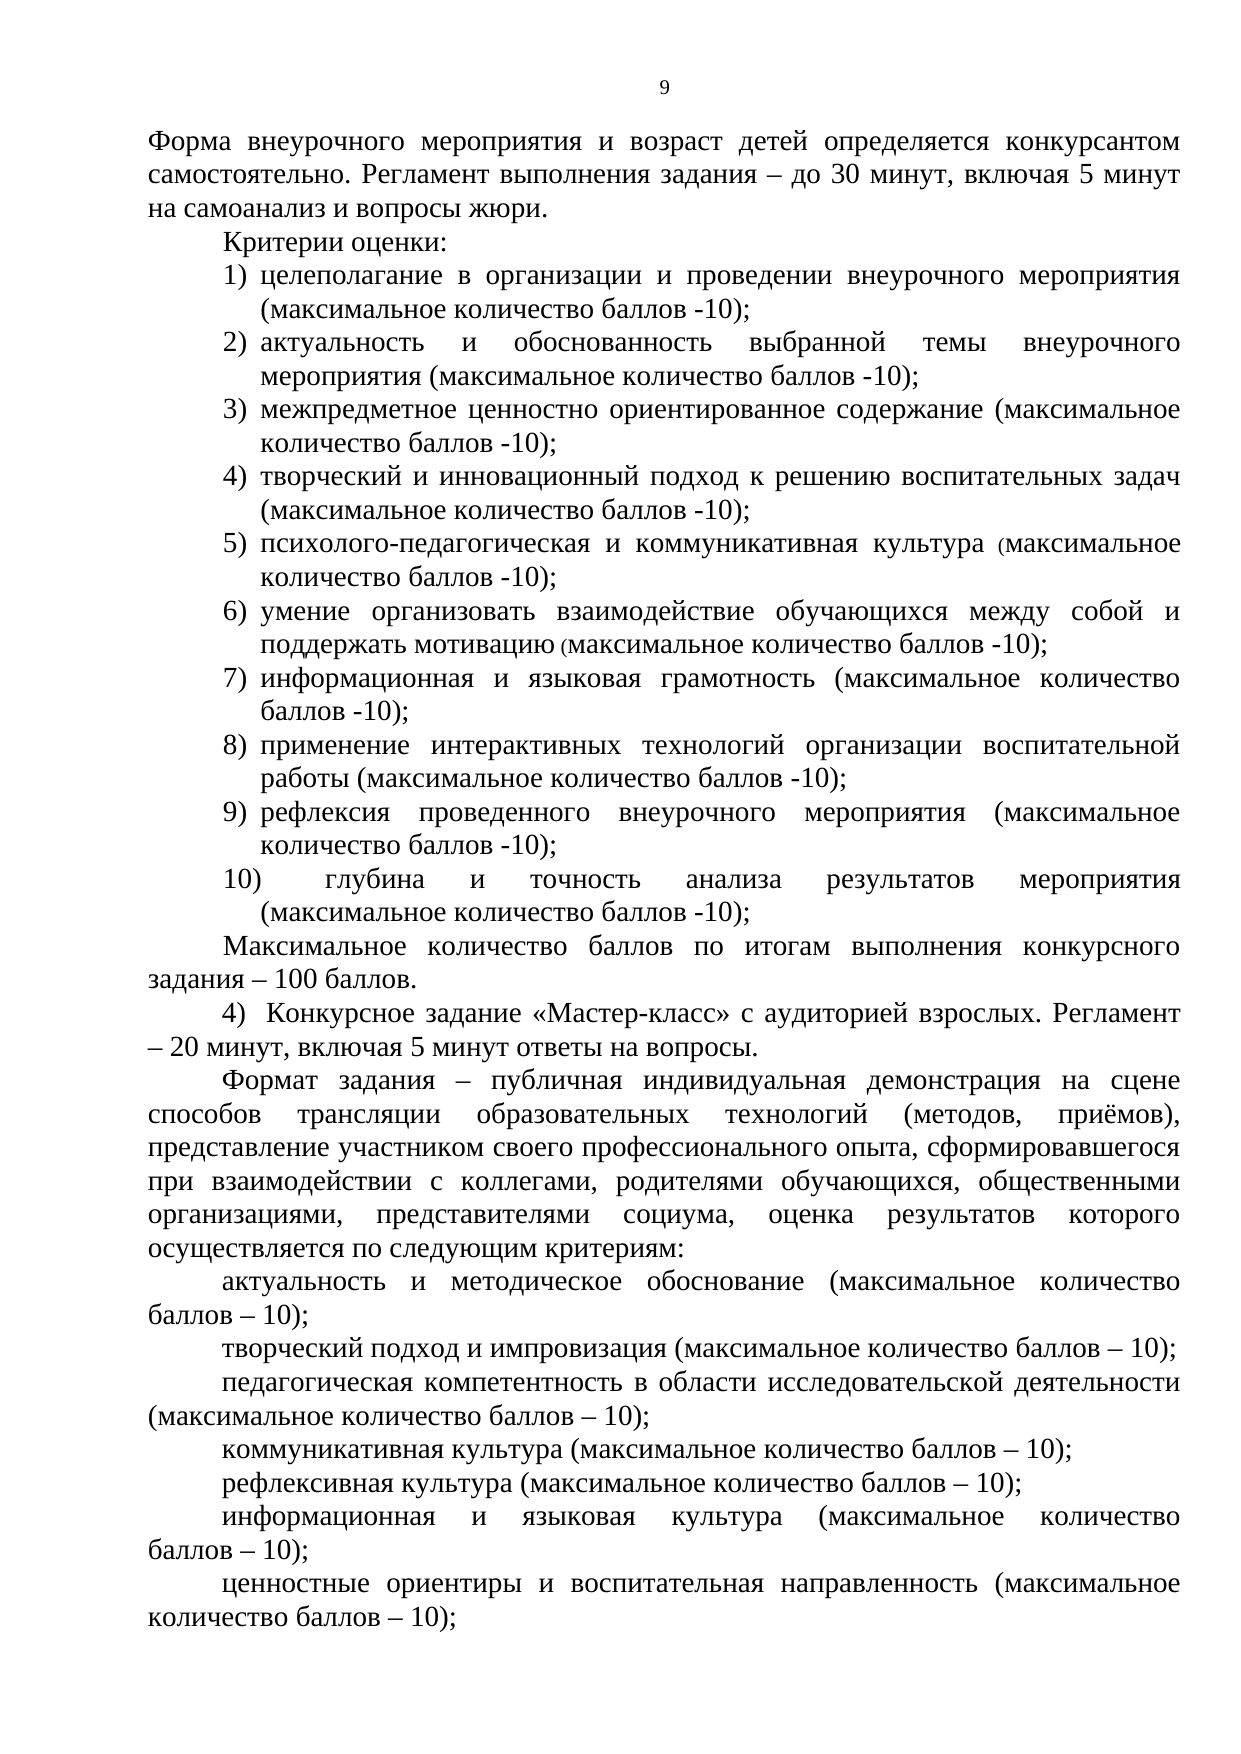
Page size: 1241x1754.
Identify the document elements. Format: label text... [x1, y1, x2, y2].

list творческий и инновационный подход к решению воспитательных задач (максимальное количество баллов -10); [223, 458, 1181, 526]
text педагогическая компетентность в области исследовательской деятельности (максимальное количество баллов – 10); [148, 1364, 1181, 1431]
text творческий подход и импровизация (максимальное количество баллов – 10); [148, 1331, 1181, 1364]
text Форма внеурочного мероприятия и возраст детей определяется конкурсантом самостоятельно. Регламент выполнения задания – до 30 минут, включая 5 минут на самоанализ и вопросы жюри. [148, 123, 1181, 224]
text коммуникативная культура (максимальное количество баллов – 10); [148, 1431, 1181, 1465]
list Конкурсное задание «Мастер-класс» с аудиторией взрослых. Регламент – 20 минут, включая 5 минут ответы на вопросы. [148, 995, 1181, 1062]
text Формат задания – публичная индивидуальная демонстрация на сцене способов трансляции образовательных технологий (методов, приёмов), представление участником своего профессионального опыта, сформировавшегося при взаимодействии с коллегами, родителями обучающихся, общественными организациями, представителями социума, оценка результатов которого осуществляется по следующим критериям: [148, 1062, 1181, 1263]
list глубина и точность анализа результатов мероприятия (максимальное количество баллов -10); [223, 861, 1181, 928]
text Критерии оценки: [148, 224, 1181, 257]
list умение организовать взаимодействие обучающихся между собой и поддержать мотивацию (максимальное количество баллов -10); [223, 593, 1181, 660]
text информационная и языковая культура (максимальное количество баллов – 10); [148, 1498, 1181, 1565]
list применение интерактивных технологий организации воспитательной работы (максимальное количество баллов -10); [223, 727, 1181, 794]
list информационная и языковая грамотность (максимальное количество баллов -10); [223, 660, 1181, 727]
list рефлексия проведенного внеурочного мероприятия (максимальное количество баллов -10); [223, 794, 1181, 861]
text актуальность и методическое обоснование (максимальное количество баллов – 10); [148, 1263, 1181, 1331]
list межпредметное ценностно ориентированное содержание (максимальное количество баллов -10); [223, 391, 1181, 458]
text рефлексивная культура (максимальное количество баллов – 10); [148, 1465, 1181, 1498]
text Максимальное количество баллов по итогам выполнения конкурсного задания – 100 баллов. [148, 928, 1181, 995]
list психолого-педагогическая и коммуникативная культура (максимальное количество баллов -10); [223, 526, 1181, 593]
list актуальность и обоснованность выбранной темы внеурочного мероприятия (максимальное количество баллов -10); [223, 324, 1181, 391]
list целеполагание в организации и проведении внеурочного мероприятия (максимальное количество баллов -10); [223, 257, 1181, 324]
list ценностные ориентиры и воспитательная направленность (максимальное количество баллов – 10); [148, 1565, 1181, 1632]
